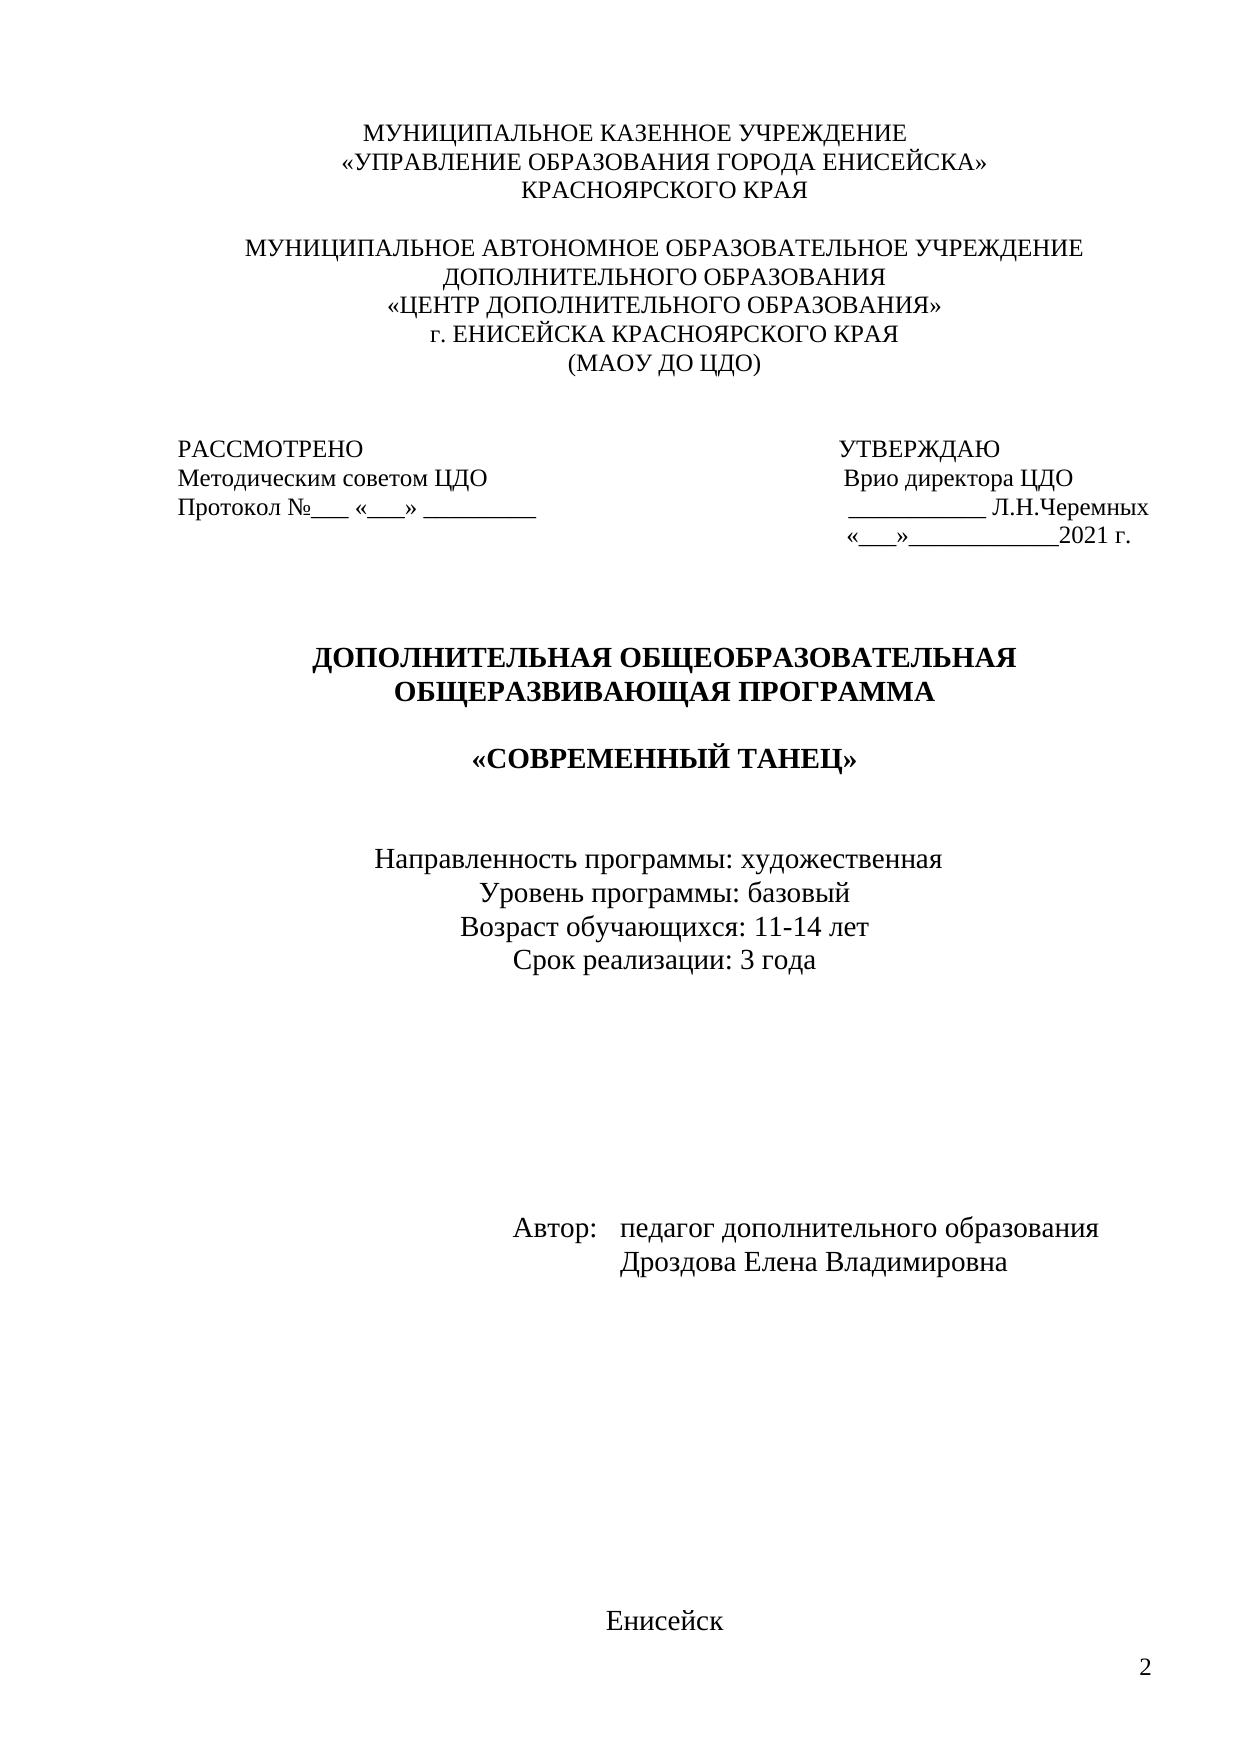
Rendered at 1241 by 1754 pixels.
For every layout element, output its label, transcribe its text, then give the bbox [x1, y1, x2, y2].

text «ЦЕНТР ДОПОЛНИТЕЛЬНОГО ОБРАЗОВАНИЯ» [177, 291, 1152, 319]
table_header педагог дополнительного образования Дроздова Елена Владимировна [609, 1177, 1132, 1311]
text Протокол №___ «___» _________ ___________ Л.Н.Черемных [177, 492, 1152, 521]
text «СОВРЕМЕННЫЙ ТАНЕЦ» [177, 741, 1152, 774]
text Срок реализации: 3 года [177, 942, 1152, 976]
table_header Автор: [197, 1177, 608, 1311]
text ДОПОЛНИТЕЛЬНОГО ОБРАЗОВАНИЯ [177, 262, 1152, 291]
text г. ЕНИСЕЙСКА КРАСНОЯРСКОГО КРАЯ [177, 319, 1152, 348]
text «УПРАВЛЕНИЕ ОБРАЗОВАНИЯ ГОРОДА ЕНИСЕЙСКА» [177, 147, 1152, 176]
text Направленность программы: художественная [177, 842, 1152, 875]
text Методическим советом ЦДО Врио директора ЦДО [177, 463, 1152, 492]
text МУНИЦИПАЛЬНОЕ КАЗЕННОЕ УЧРЕЖДЕНИЕ [118, 118, 1152, 147]
text ДОПОЛНИТЕЛЬНАЯ ОБЩЕОБРАЗОВАТЕЛЬНАЯ ОБЩЕРАЗВИВАЮЩАЯ ПРОГРАММА [177, 640, 1152, 707]
text РАССМОТРЕНО УТВЕРЖДАЮ [177, 434, 1152, 463]
text МУНИЦИПАЛЬНОЕ АВТОНОМНОЕ ОБРАЗОВАТЕЛЬНОЕ УЧРЕЖДЕНИЕ [177, 233, 1152, 262]
text Енисейск [177, 1603, 1152, 1637]
text Уровень программы: базовый [177, 875, 1152, 909]
text «___»____________2021 г. [177, 521, 1152, 549]
text КРАСНОЯРСКОГО КРАЯ [177, 176, 1152, 204]
text (МАОУ ДО ЦДО) [177, 348, 1152, 377]
text Возраст обучающихся: 11-14 лет [177, 909, 1152, 942]
